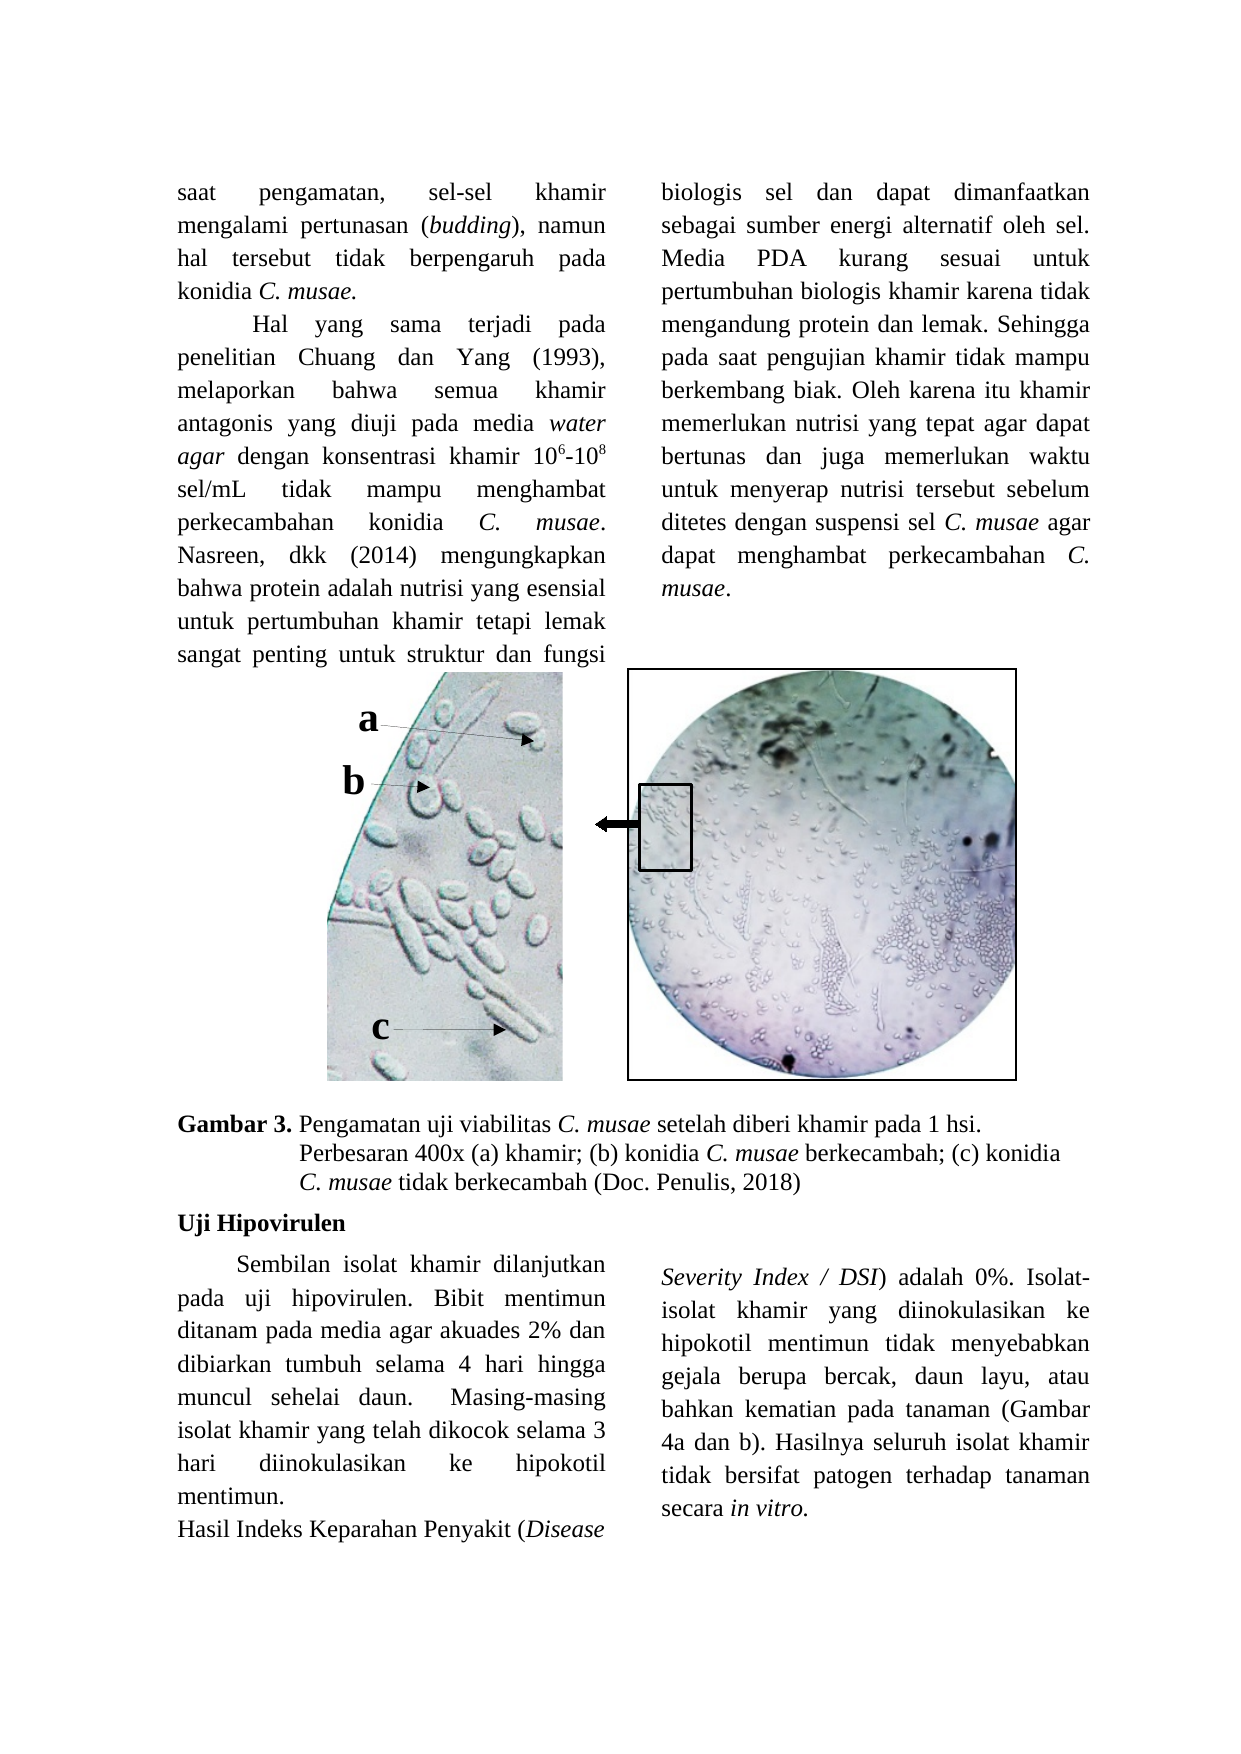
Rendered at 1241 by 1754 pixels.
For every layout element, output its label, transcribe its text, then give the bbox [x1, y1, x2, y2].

picture [641, 786, 690, 869]
list Sembilan isolat khamir dilanjutkan pada uji hipovirulen. Bibit mentimun ditanam pada media agar akuades 2% dan dibiarkan tumbuh selama 4 hari hingga muncul sehelai daun. Masing-masing isolat khamir yang telah dikocok selama 3 hari diinokulasikan ke hipokotil mentimun. [177, 1249, 606, 1509]
list Hal yang sama terjadi pada penelitian Chuang dan Yang (1993), melaporkan bahwa semua khamir antagonis yang diuji pada media water agar dengan konsentrasi khamir 106-108 sel/mL tidak mampu menghambat perkecambahan konidia C. musae. Nasreen, dkk (2014) mengungkapkan bahwa protein adalah nutrisi yang esensial untuk pertumbuhan khamir tetapi lemak sangat penting untuk struktur dan fungsi biologis sel dan dapat dimanfaatkan sebagai sumber energi alternatif oleh sel. Media PDA kurang sesuai untuk pertumbuhan biologis khamir karena tidak mengandung protein dan lemak. Sehingga pada saat pengujian khamir tidak mampu berkembang biak. Oleh karena itu khamir memerlukan nutrisi yang tepat agar dapat bertunas dan juga memerlukan waktu untuk menyerap nutrisi tersebut sebelum ditetes dengan suspensi sel C. musae agar dapat menghambat perkecambahan C. musae. [661, 177, 1090, 602]
text Gambar 3. Pengamatan uji viabilitas C. musae setelah diberi khamir pada 1 hsi. Perbesaran 400x (a) khamir; (b) konidia C. musae berkecambah; (c) konidia C. musae tidak berkecambah (Doc. Penulis, 2018) [177, 1109, 1088, 1196]
picture [629, 670, 1015, 1079]
text Uji Hipovirulen [177, 1208, 606, 1237]
list Hasil Indeks Keparahan Penyakit (Disease [177, 1514, 606, 1542]
picture [327, 672, 563, 1081]
list Severity Index / DSI) adalah 0%. Isolat-isolat khamir yang diinokulasikan ke hipokotil mentimun tidak menyebabkan gejala berupa bercak, daun layu, atau bahkan kematian pada tanaman (Gambar 4a dan b). Hasilnya seluruh isolat khamir tidak bersifat patogen terhadap tanaman secara in vitro. [661, 1262, 1090, 1522]
list Hal yang sama terjadi pada penelitian Chuang dan Yang (1993), melaporkan bahwa semua khamir antagonis yang diuji pada media water agar dengan konsentrasi khamir 106-108 sel/mL tidak mampu menghambat perkecambahan konidia C. musae. Nasreen, dkk (2014) mengungkapkan bahwa protein adalah nutrisi yang esensial untuk pertumbuhan khamir tetapi lemak sangat penting untuk struktur dan fungsi biologis sel dan dapat dimanfaatkan sebagai sumber energi alternatif oleh sel. Media PDA kurang sesuai untuk pertumbuhan biologis khamir karena tidak mengandung protein dan lemak. Sehingga pada saat pengujian khamir tidak mampu berkembang biak. Oleh karena itu khamir memerlukan nutrisi yang tepat agar dapat bertunas dan juga memerlukan waktu untuk menyerap nutrisi tersebut sebelum ditetes dengan suspensi sel C. musae agar dapat menghambat perkecambahan C. musae. [177, 309, 606, 668]
